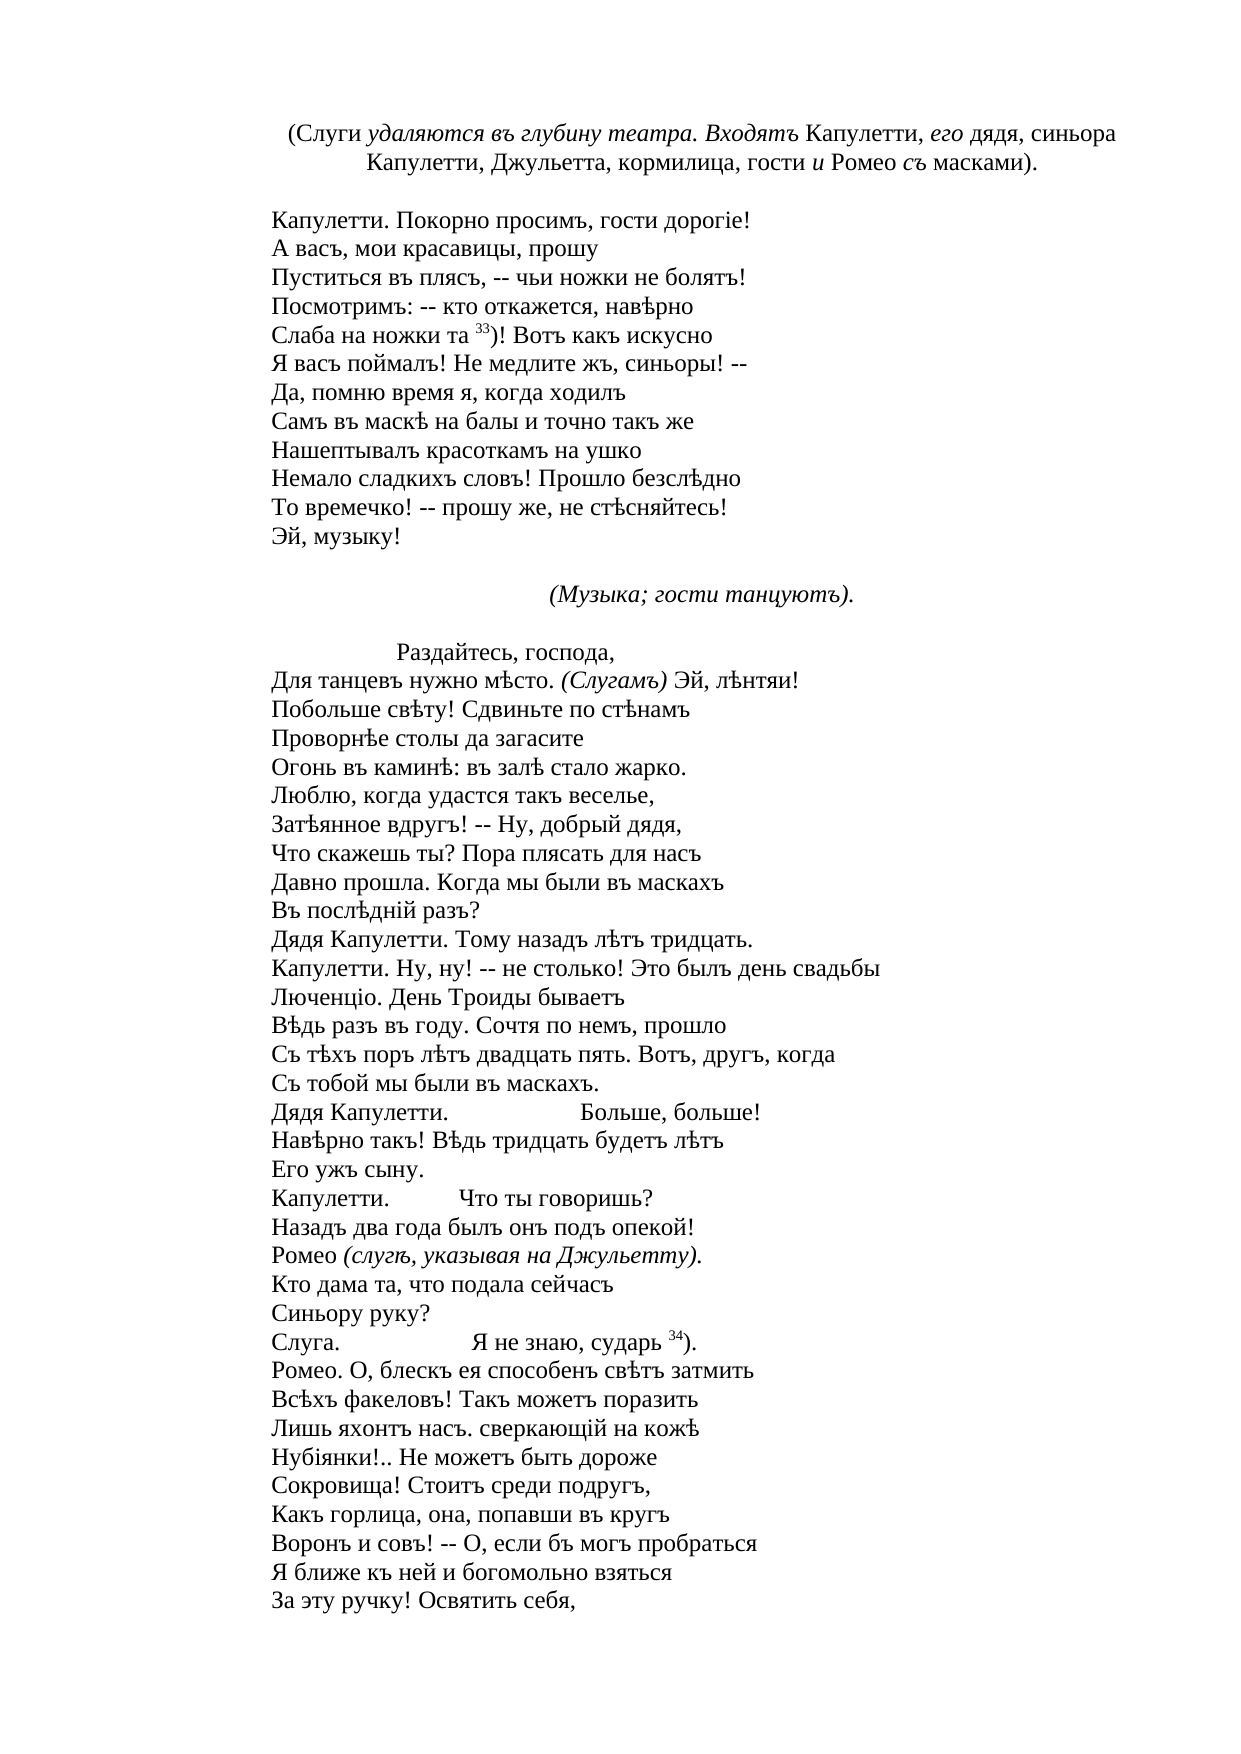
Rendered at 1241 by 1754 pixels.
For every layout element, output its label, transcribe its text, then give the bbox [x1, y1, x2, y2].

text Слаба на ножки та 33)! Вотъ какъ искусно [252, 320, 1152, 348]
text Капулетти. Что ты говоришь? [252, 1183, 1152, 1212]
text Воронъ и совъ! -- О, если бъ могъ пробраться [252, 1528, 1152, 1557]
text За эту ручку! Освятить себя, [252, 1586, 1152, 1614]
text Да, помню время я, когда ходилъ [252, 377, 1152, 406]
text Для танцевъ нужно мѣсто. (Слугамъ) Эй, лѣнтяи! [252, 666, 1152, 694]
text Я ближе къ ней и богомольно взяться [252, 1557, 1152, 1586]
text Синьору руку? [252, 1298, 1152, 1327]
text Навѣрно такъ! Вѣдь тридцать будетъ лѣтъ [252, 1126, 1152, 1154]
text Люблю, когда удастся такъ веселье, [252, 781, 1152, 809]
text (Музыка; гости танцуютъ). [252, 579, 1152, 608]
text Ромео (слугѣ, указывая на Джульетту). [252, 1241, 1152, 1269]
text Кто дама та, что подала сейчасъ [252, 1269, 1152, 1298]
text Огонь въ каминѣ: въ залѣ стало жарко. [252, 752, 1152, 781]
text (Слуги удаляются въ глубину театра. Входятъ Капулетти, его дядя, синьора Капулетти, Джульетта, кормилица, гости и Ромео съ масками). [252, 118, 1152, 176]
text Проворнѣе столы да загасите [252, 723, 1152, 752]
text То времечко! -- прошу же, не стѣсняйтесь! [252, 492, 1152, 521]
text Эй, музыку! [252, 521, 1152, 550]
text Сокровища! Стоитъ среди подругъ, [252, 1471, 1152, 1499]
text Его ужъ сыну. [252, 1154, 1152, 1183]
text Давно прошла. Когда мы были въ маскахъ [252, 867, 1152, 896]
text Съ тобой мы были въ маскахъ. [252, 1068, 1152, 1097]
text Дядя Капулетти. Больше, больше! [252, 1097, 1152, 1126]
text Въ послѣдній разъ? [252, 896, 1152, 924]
text Нубіянки!.. Не можетъ быть дороже [252, 1442, 1152, 1471]
text Слуга. Я не знаю, сударь 34). [252, 1327, 1152, 1356]
text А васъ, мои красавицы, прошу [252, 233, 1152, 262]
text Что скажешь ты? Пора плясать для насъ [252, 838, 1152, 867]
text Побольше свѣту! Сдвиньте по стѣнамъ [252, 694, 1152, 723]
text Ромео. О, блескъ ея способенъ свѣтъ затмить [252, 1356, 1152, 1384]
text Я васъ поймалъ! Не медлите жъ, синьоры! -- [252, 348, 1152, 377]
text Назадъ два года былъ онъ подъ опекой! [252, 1212, 1152, 1241]
text Пуститься въ плясъ, -- чьи ножки не болятъ! [252, 262, 1152, 291]
text Лишь яхонтъ насъ. сверкающій на кожѣ [252, 1413, 1152, 1442]
text Раздайтесь, господа, [252, 637, 1152, 666]
text Капулетти. Ну, ну! -- не столько! Это былъ день свадьбы [252, 953, 1152, 982]
text Самъ въ маскѣ на балы и точно такъ же [252, 406, 1152, 435]
text Посмотримъ: -- кто откажется, навѣрно [252, 291, 1152, 320]
text Люченціо. День Троиды бываетъ [252, 982, 1152, 1011]
text Съ тѣхъ поръ лѣтъ двадцать пять. Вотъ, другъ, когда [252, 1039, 1152, 1068]
text Капулетти. Покорно просимъ, гости дорогіе! [252, 205, 1152, 233]
text Дядя Капулетти. Тому назадъ лѣтъ тридцать. [252, 924, 1152, 953]
text Затѣянное вдругъ! -- Ну, добрый дядя, [252, 809, 1152, 838]
text Какъ горлица, она, попавши въ кругъ [252, 1499, 1152, 1528]
text Нашептывалъ красоткамъ на ушко [252, 435, 1152, 463]
text Немало сладкихъ словъ! Прошло безслѣдно [252, 463, 1152, 492]
text Вѣдь разъ въ году. Сочтя по немъ, прошло [252, 1011, 1152, 1039]
text Всѣхъ факеловъ! Такъ можетъ поразить [252, 1384, 1152, 1413]
